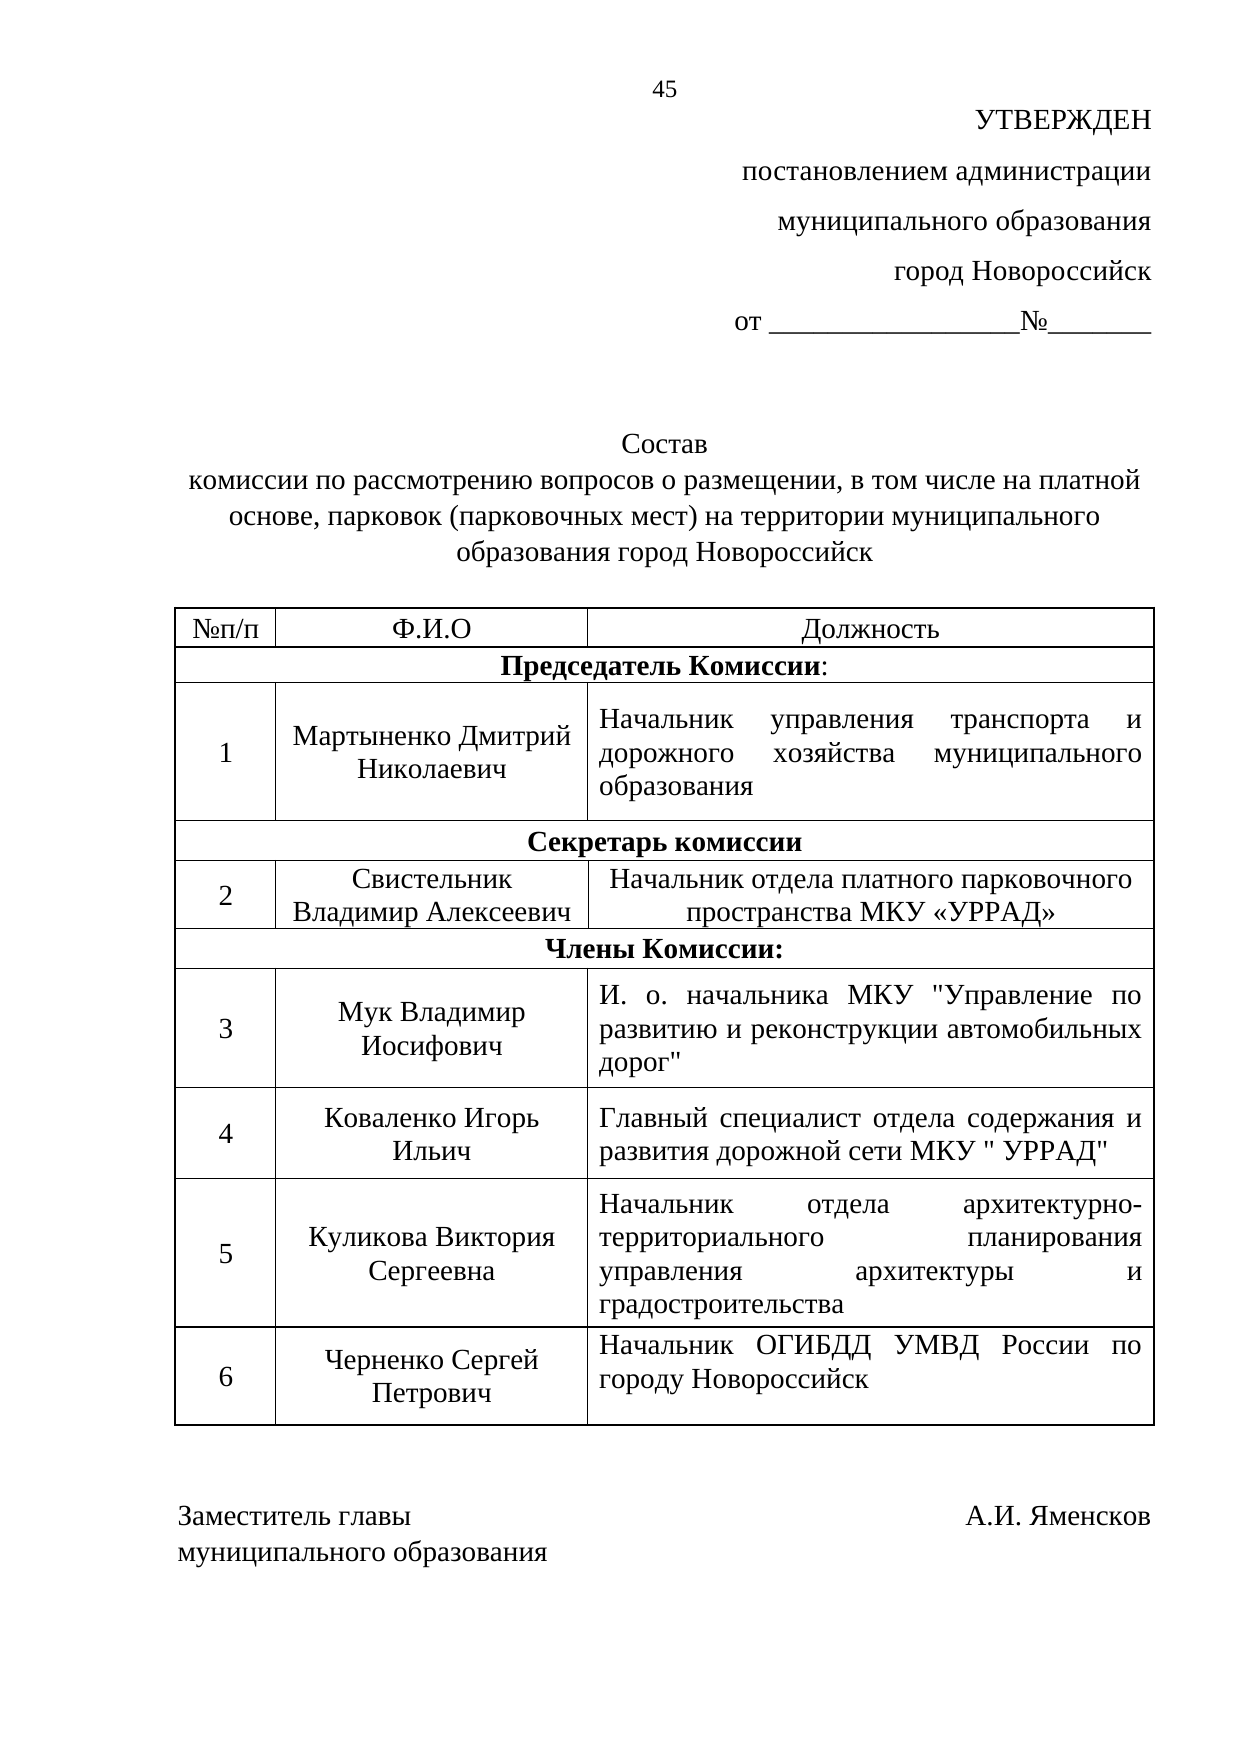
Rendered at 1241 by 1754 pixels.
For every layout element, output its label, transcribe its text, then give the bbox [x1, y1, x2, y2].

table_cell Начальник ОГИБДД УМВД России по городу Новороссийск [588, 1328, 1153, 1424]
table_cell Начальник управления транспорта и дорожного хозяйства муниципального образования [588, 683, 1153, 820]
table_cell 2 [176, 861, 275, 928]
table_header Ф.И.О [276, 609, 587, 646]
table_cell 3 [176, 969, 275, 1087]
table_cell 6 [176, 1328, 275, 1424]
table_header Должность [588, 609, 1153, 646]
table_header №п/п [176, 609, 275, 646]
table_cell Секретарь комиссии [176, 821, 1153, 860]
table_cell Председатель Комиссии: [176, 648, 1153, 682]
table_cell Коваленко Игорь Ильич [276, 1088, 587, 1178]
table_cell Члены Комиссии: [176, 929, 1153, 967]
text муниципального образования [177, 1534, 1152, 1568]
table_cell Мартыненко Дмитрий Николаевич [276, 683, 587, 820]
text город Новороссийск [177, 253, 1152, 287]
text Заместитель главы А.И. Яменсков [177, 1498, 1152, 1532]
text УТВЕРЖДЕН [177, 102, 1152, 136]
table_cell Главный специалист отдела содержания и развития дорожной сети МКУ " УРРАД" [588, 1088, 1153, 1178]
text муниципального образования [177, 203, 1152, 236]
table_cell Мук Владимир Иосифович [276, 969, 587, 1087]
table_cell Начальник отдела платного парковочного пространства МКУ «УРРАД» [589, 861, 1153, 928]
table_cell И. о. начальника МКУ "Управление по развитию и реконструкции автомобильных дорог" [588, 969, 1153, 1087]
table_cell 5 [176, 1179, 275, 1326]
text Состав [177, 426, 1152, 459]
table_cell Начальник отдела архитектурно-территориального планирования управления архитектуры и градостроительства [588, 1179, 1153, 1326]
text от _________________№_______ [177, 303, 1152, 337]
table_cell 1 [176, 683, 275, 820]
table_cell Черненко Сергей Петрович [276, 1328, 587, 1424]
text постановлением администрации [177, 153, 1152, 186]
text комиссии по рассмотрению вопросов о размещении, в том числе на платной основе, парковок (парковочных мест) на территории муниципального образования город Новороссийск [177, 462, 1152, 568]
table_cell 4 [176, 1088, 275, 1178]
table_cell Свистельник Владимир Алексеевич [276, 861, 588, 928]
table_cell Куликова Виктория Сергеевна [276, 1179, 587, 1326]
